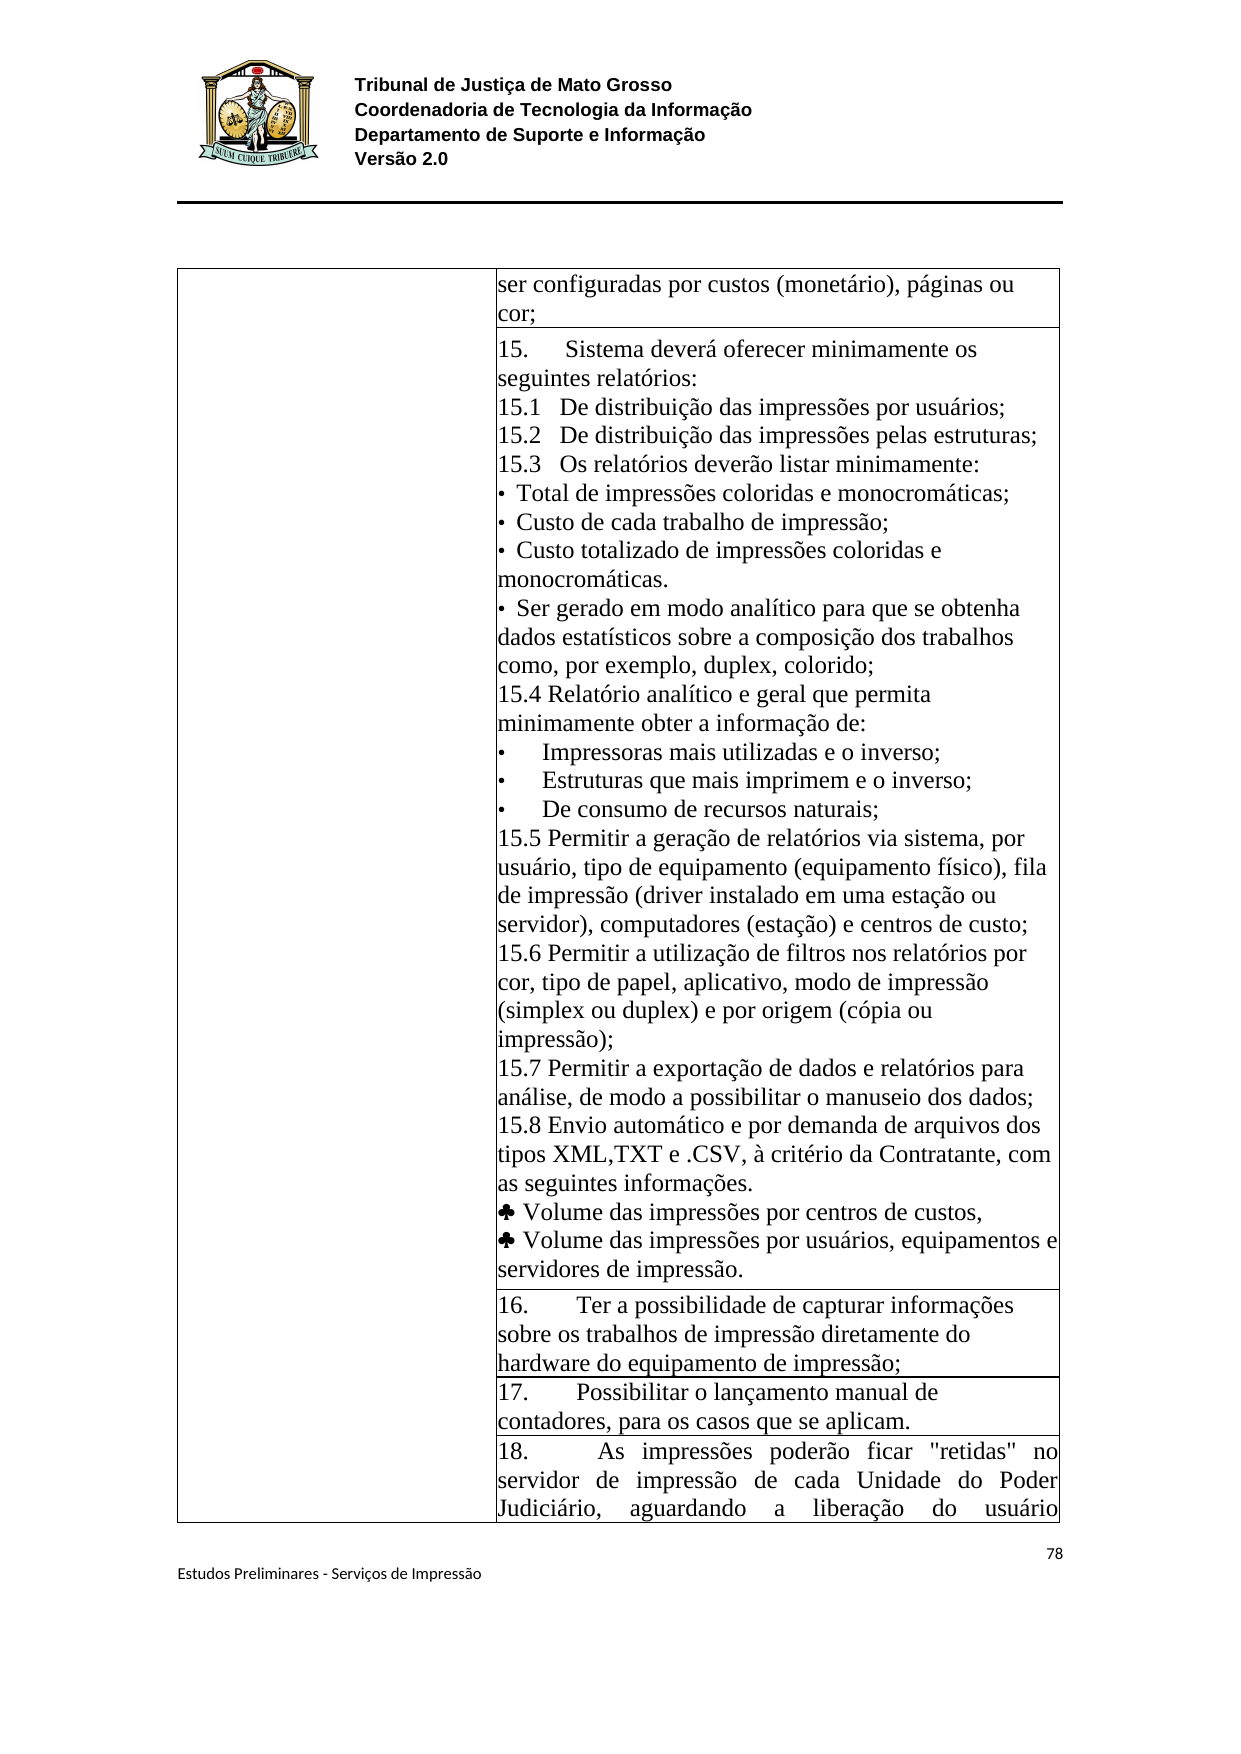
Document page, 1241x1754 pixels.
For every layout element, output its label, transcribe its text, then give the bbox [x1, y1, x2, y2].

table_cell 16. Ter a possibilidade de capturar informações sobre os trabalhos de impressão diretamente do hardware do equipamento de impressão; [497, 1290, 1059, 1376]
picture [198, 60, 319, 166]
table_cell 15. Sistema deverá oferecer minimamente os seguintes relatórios: 15.1 De distribuição das impressões por usuários; 15.2 De distribuição das impressões pelas estruturas; 15.3 Os relatórios deverão listar minimamente: • Total de impressões coloridas e monocromáticas; • Custo de cada trabalho de impressão; • Custo totalizado de impressões coloridas e monocromáticas. • Ser gerado em modo analítico para que se obtenha dados estatísticos sobre a composição dos trabalhos como, por exemplo, duplex, colorido; 15.4 Relatório analítico e geral que permita minimamente obter a informação de: • Impressoras mais utilizadas e o inverso; • Estruturas que mais imprimem e o inverso; • De consumo de recursos naturais; 15.5 Permitir a geração de relatórios via sistema, por usuário, tipo de equipamento (equipamento físico), fila de impressão (driver instalado em uma estação ou servidor), computadores (estação) e centros de custo; 15.6 Permitir a utilização de filtros nos relatórios por cor, tipo de papel, aplicativo, modo de impressão (simplex ou duplex) e por origem (cópia ou impressão); 15.7 Permitir a exportação de dados e relatórios para análise, de modo a possibilitar o manuseio dos dados; 15.8 Envio automático e por demanda de arquivos dos tipos XML,TXT e .CSV, à critério da Contratante, com as seguintes informações.  Volume das impressões por centros de custos,  Volume das impressões por usuários, equipamentos e servidores de impressão. [497, 328, 1059, 1289]
table_cell 17. Possibilitar o lançamento manual de contadores, para os casos que se aplicam. [497, 1378, 1059, 1435]
